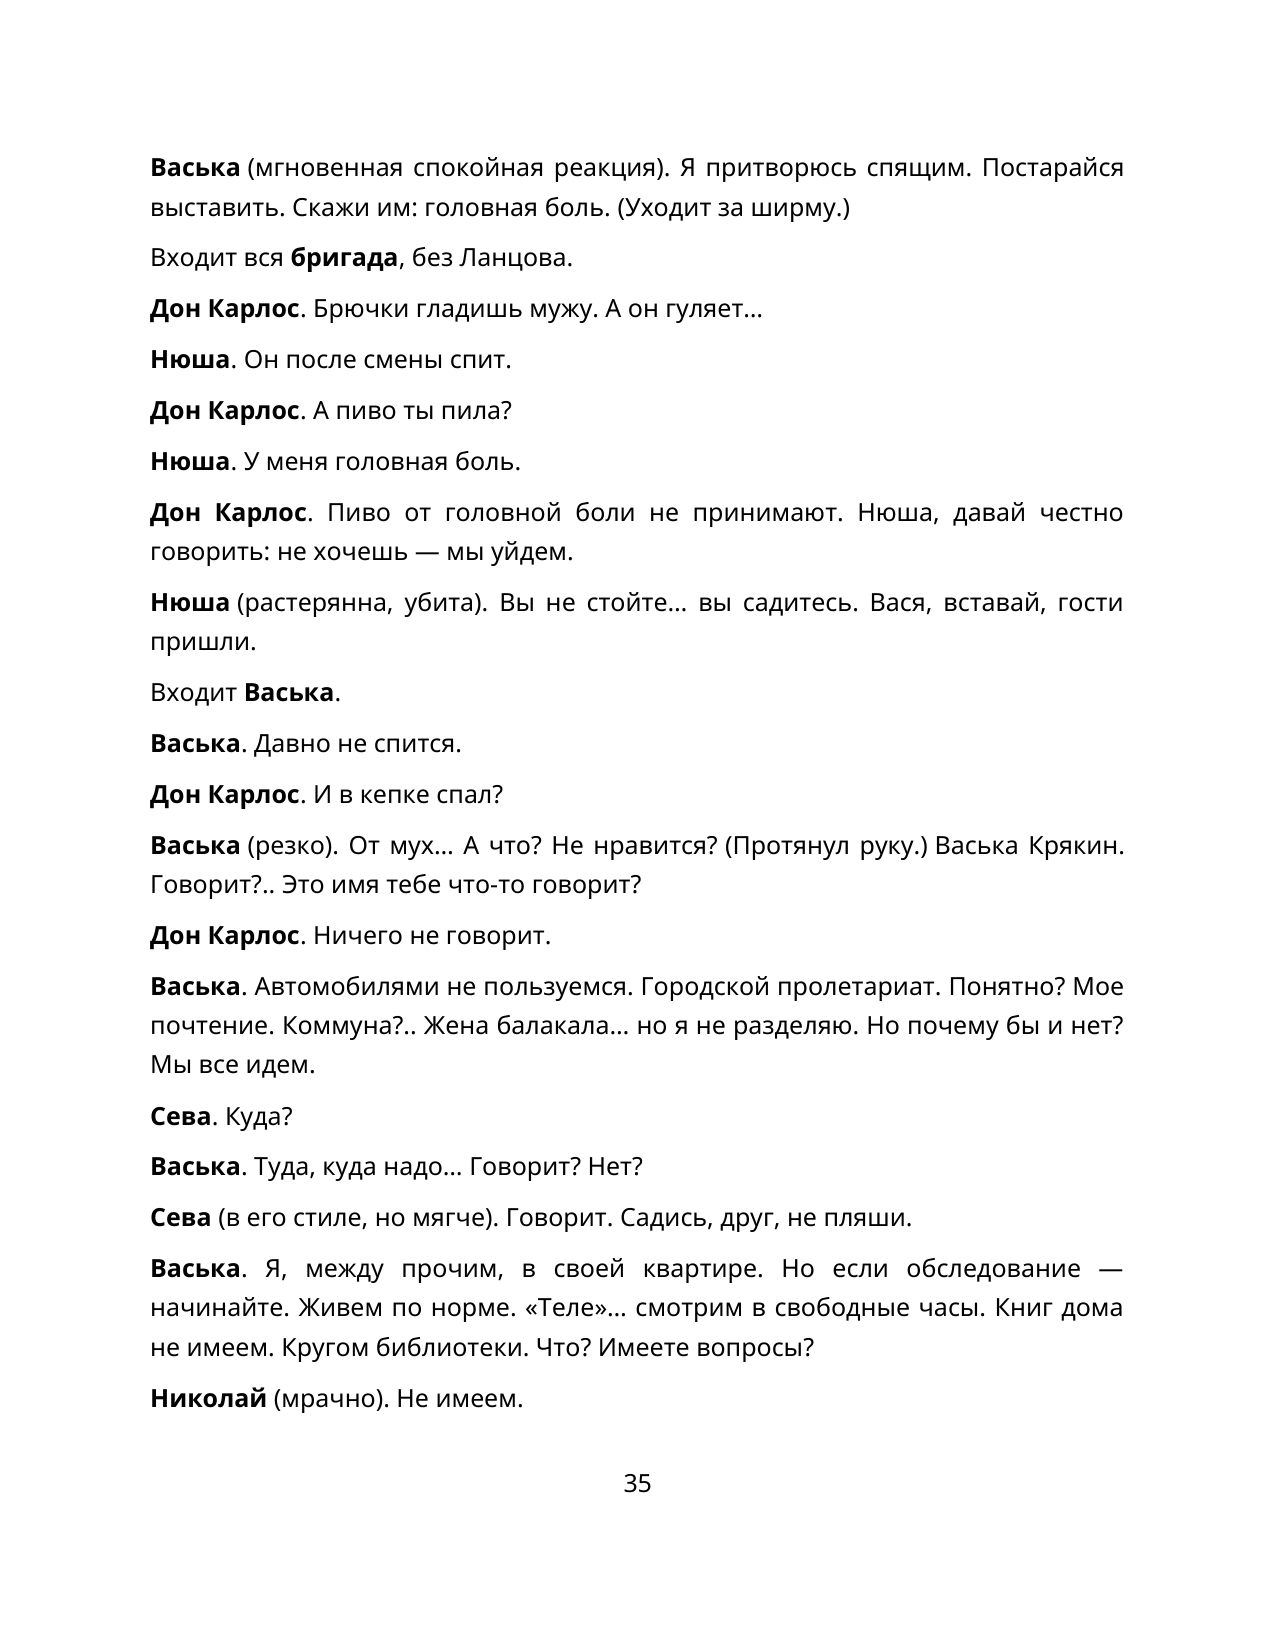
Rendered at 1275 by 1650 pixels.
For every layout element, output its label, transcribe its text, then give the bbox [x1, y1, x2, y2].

text Васька. Давно не спится. [150, 726, 1125, 760]
text Входит Васька. [150, 675, 1125, 709]
text Сева. Куда? [150, 1098, 1125, 1132]
text Васька. Туда, куда надо… Говорит? Нет? [150, 1149, 1125, 1183]
text Дон Карлос. Пиво от головной боли не принимают. Нюша, давай честно говорить: не хочешь — мы уйдем. [150, 495, 1125, 568]
text Нюша. У меня головная боль. [150, 444, 1125, 478]
text Нюша. Он после смены спит. [150, 342, 1125, 376]
text Васька. Автомобилями не пользуемся. Городской пролетариат. Понятно? Мое почтение. Коммуна?.. Жена балакала… но я не разделяю. Но почему бы и нет? Мы все идем. [150, 969, 1125, 1081]
text Дон Карлос. И в кепке спал? [150, 777, 1125, 811]
text Дон Карлос. Брючки гладишь мужу. А он гуляет… [150, 291, 1125, 325]
text Васька (резко). От мух… А что? Не нравится? (Протянул руку.) Васька Крякин. Говорит?.. Это имя тебе что-то говорит? [150, 828, 1125, 901]
text Николай (мрачно). Не имеем. [150, 1380, 1125, 1414]
text Сева (в его стиле, но мягче). Говорит. Садись, друг, не пляши. [150, 1200, 1125, 1234]
text Васька (мгновенная спокойная реакция). Я притворюсь спящим. Постарайся выставить. Скажи им: головная боль. (Уходит за ширму.) [150, 150, 1125, 223]
text Дон Карлос. А пиво ты пила? [150, 393, 1125, 427]
text Дон Карлос. Ничего не говорит. [150, 918, 1125, 952]
text Нюша (растерянна, убита). Вы не стойте… вы садитесь. Вася, вставай, гости пришли. [150, 585, 1125, 658]
text Входит вся бригада, без Ланцова. [150, 240, 1125, 274]
text Васька. Я, между прочим, в своей квартире. Но если обследование — начинайте. Живем по норме. «Теле»… смотрим в свободные часы. Книг дома не имеем. Кругом библиотеки. Что? Имеете вопросы? [150, 1251, 1125, 1363]
